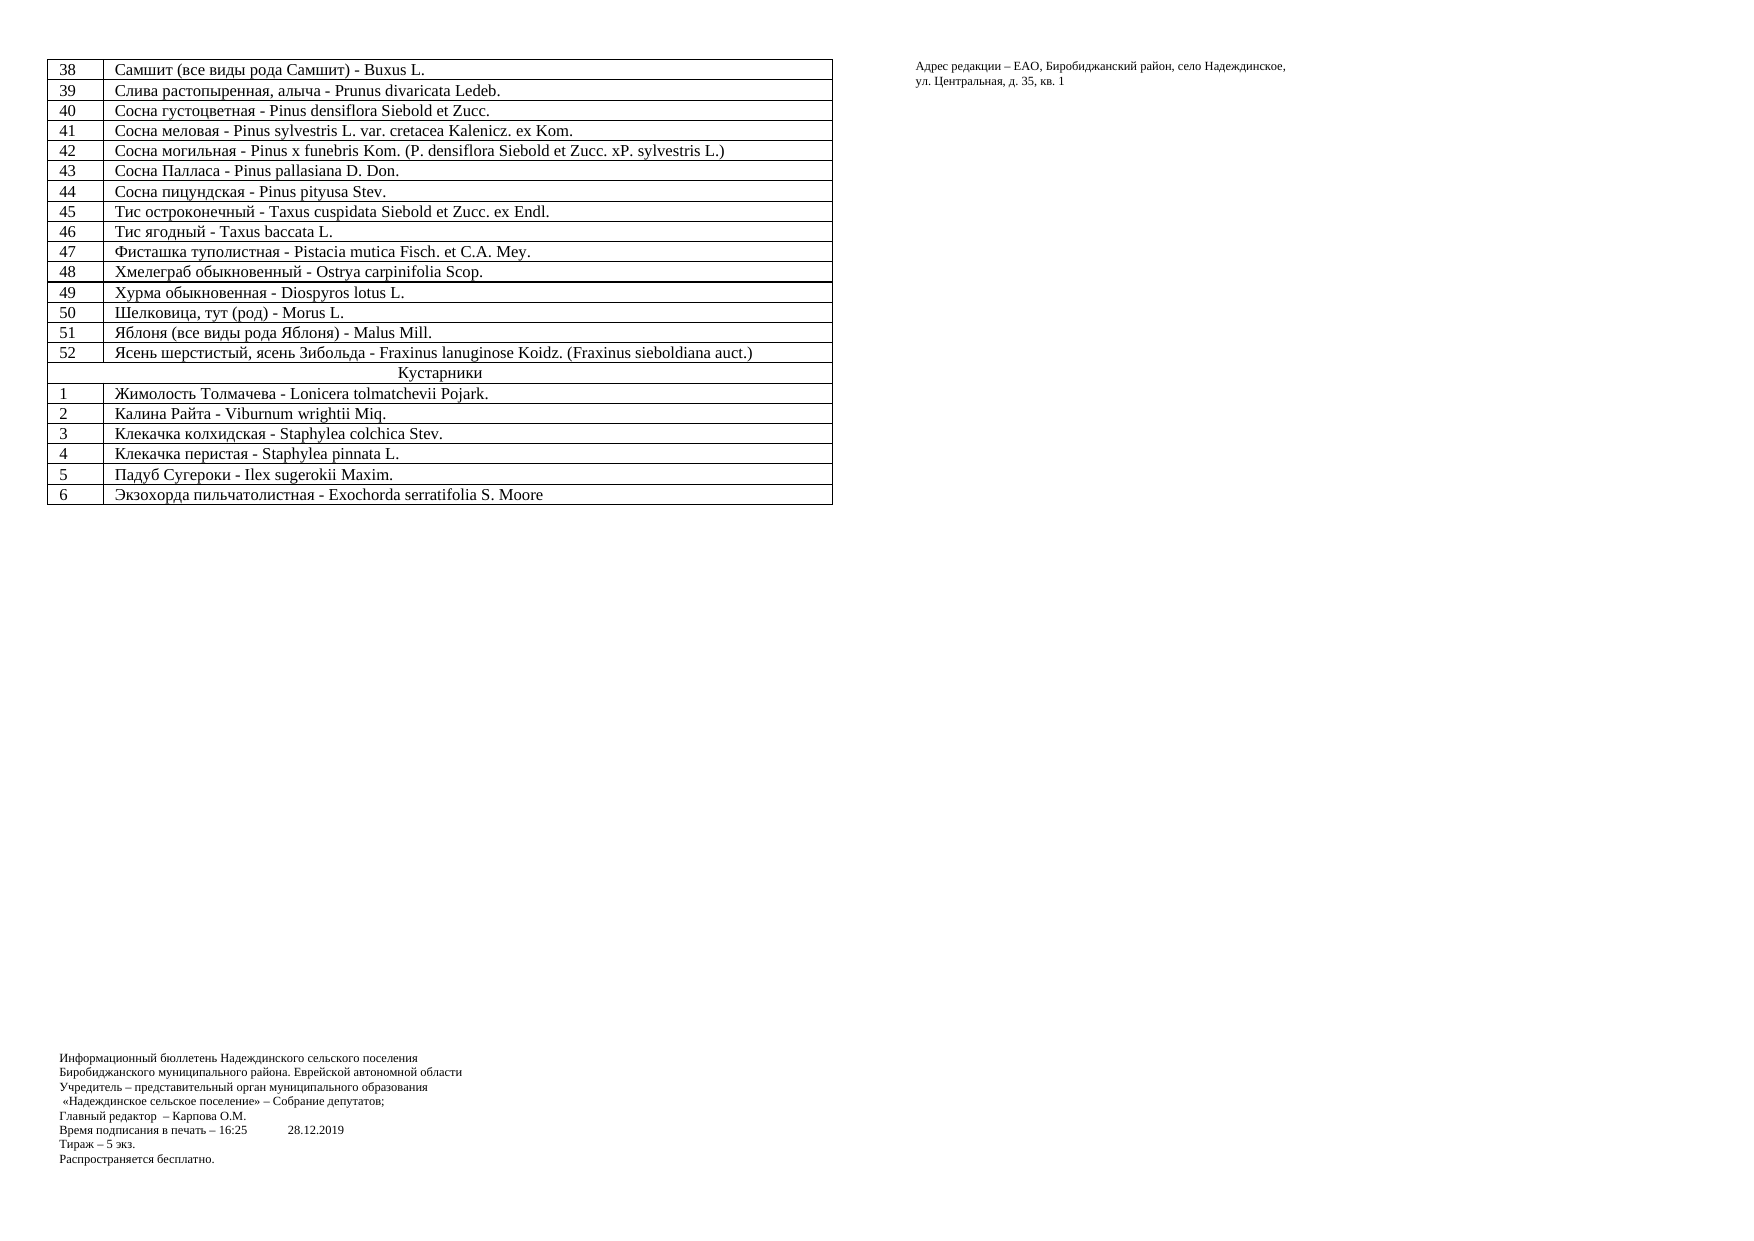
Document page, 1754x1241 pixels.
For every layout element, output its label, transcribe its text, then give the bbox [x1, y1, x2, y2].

text Информационный бюллетень Надеждинского сельского поселения [59, 1051, 842, 1065]
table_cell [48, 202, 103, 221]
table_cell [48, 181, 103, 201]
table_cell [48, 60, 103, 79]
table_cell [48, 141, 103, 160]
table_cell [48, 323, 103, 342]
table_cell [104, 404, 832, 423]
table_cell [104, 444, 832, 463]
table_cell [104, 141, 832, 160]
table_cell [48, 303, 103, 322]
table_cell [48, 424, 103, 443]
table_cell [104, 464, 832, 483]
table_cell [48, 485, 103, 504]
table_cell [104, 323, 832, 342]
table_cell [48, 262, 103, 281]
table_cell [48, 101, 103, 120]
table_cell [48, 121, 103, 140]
text Время подписания в печать – 16:25 28.12.2019 [59, 1123, 842, 1137]
text Главный редактор – Карпова О.М. [59, 1108, 842, 1123]
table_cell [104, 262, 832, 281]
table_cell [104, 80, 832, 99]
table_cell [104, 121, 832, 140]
text Распространяется бесплатно. [59, 1151, 842, 1166]
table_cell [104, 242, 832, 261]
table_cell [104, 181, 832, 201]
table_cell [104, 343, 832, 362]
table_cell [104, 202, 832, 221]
text Тираж – 5 экз. [59, 1137, 842, 1151]
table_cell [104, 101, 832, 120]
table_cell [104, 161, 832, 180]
text ул. Центральная, д. 35, кв. 1 [915, 73, 1698, 88]
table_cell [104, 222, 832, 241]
text Биробиджанского муниципального района. Еврейской автономной области [59, 1065, 842, 1079]
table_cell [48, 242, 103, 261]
text Учредитель – представительный орган муниципального образования [59, 1079, 842, 1094]
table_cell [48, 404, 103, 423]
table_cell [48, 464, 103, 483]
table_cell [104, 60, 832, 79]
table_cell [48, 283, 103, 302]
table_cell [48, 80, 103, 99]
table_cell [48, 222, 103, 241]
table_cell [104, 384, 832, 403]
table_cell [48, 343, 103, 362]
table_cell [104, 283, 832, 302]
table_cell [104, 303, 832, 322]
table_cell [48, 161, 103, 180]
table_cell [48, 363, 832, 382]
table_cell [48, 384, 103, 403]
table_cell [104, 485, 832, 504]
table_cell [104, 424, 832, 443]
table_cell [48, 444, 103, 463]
text «Надеждинское сельское поселение» – Собрание депутатов; [59, 1094, 842, 1108]
text Адрес редакции – ЕАО, Биробиджанский район, село Надеждинское, [915, 59, 1698, 73]
